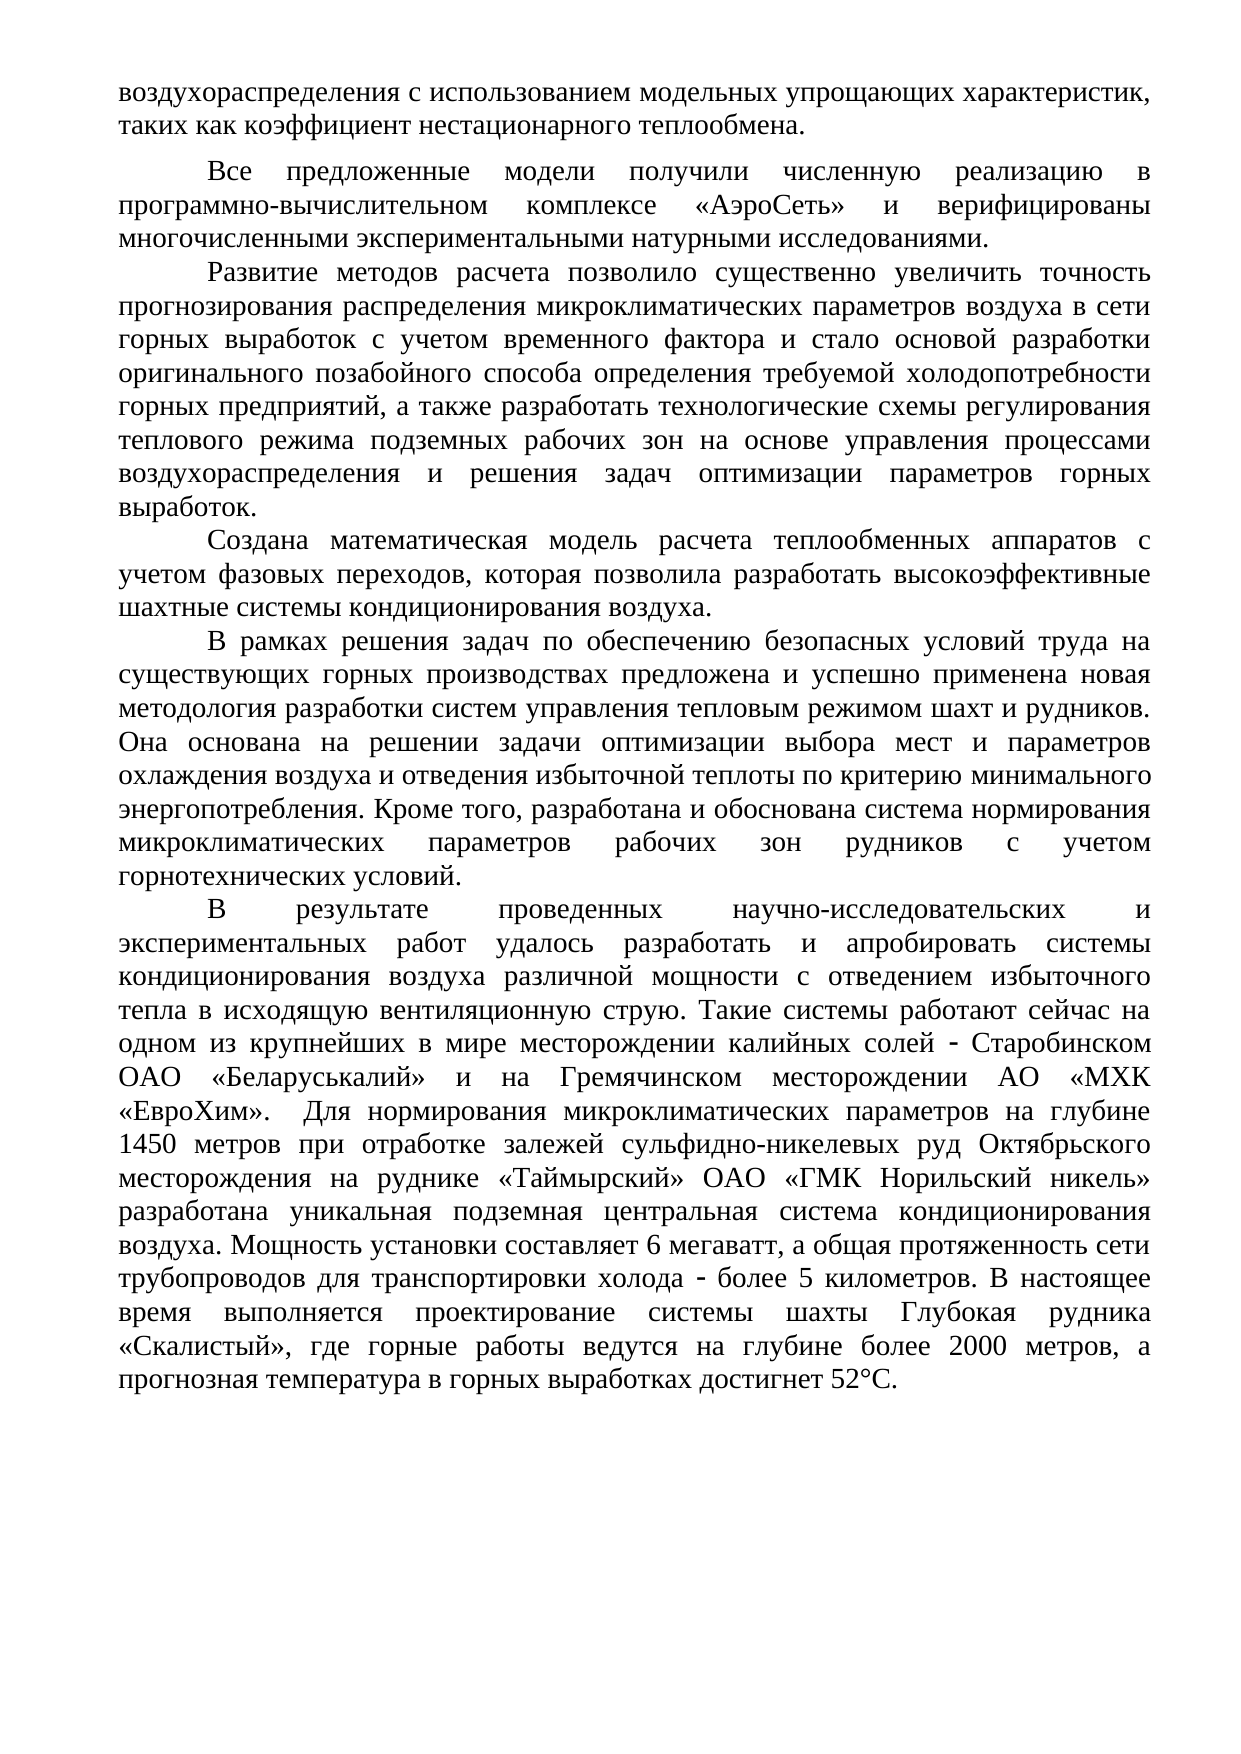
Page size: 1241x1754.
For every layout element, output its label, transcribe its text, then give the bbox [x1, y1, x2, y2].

text Создана математическая модель расчета теплообменных аппаратов с учетом фазовых переходов, которая позволила разработать высокоэффективные шахтные системы кондиционирования воздуха. [118, 522, 1152, 623]
text Все предложенные модели получили численную реализацию в программно-вычислительном комплексе «АэроСеть» и верифицированы многочисленными экспериментальными натурными исследованиями. [118, 153, 1152, 254]
text В результате проведенных научно-исследовательских и экспериментальных работ удалось разработать и апробировать системы кондиционирования воздуха различной мощности с отведением избыточного тепла в исходящую вентиляционную струю. Такие системы работают сейчас на одном из крупнейших в мире месторождении калийных солей Старобинском ОАО «Беларуськалий» и на Гремячинском месторождении АО «МХК «ЕвроХим». Для нормирования микроклиматических параметров на глубине 1450 метров при отработке залежей сульфидно-никелевых руд Октябрьского месторождения на руднике «Таймырский» ОАО «ГМК Норильский никель» разработана уникальная подземная центральная система кондиционирования воздуха. Мощность установки составляет 6 мегаватт, а общая протяженность сети трубопроводов для транспортировки холода более 5 километров. В настоящее время выполняется проектирование системы шахты Глубокая рудника «Скалистый», где горные работы ведутся на глубине более 2000 метров, а прогнозная температура в горных выработках достигнет 52°С. [118, 891, 1152, 1395]
text В рамках решения задач по обеспечению безопасных условий труда на существующих горных производствах предложена и успешно применена новая методология разработки систем управления тепловым режимом шахт и рудников. Она основана на решении задачи оптимизации выбора мест и параметров охлаждения воздуха и отведения избыточной теплоты по критерию минимального энергопотребления. Кроме того, разработана и обоснована система нормирования микроклиматических параметров рабочих зон рудников с учетом горнотехнических условий. [118, 623, 1152, 891]
text Развитие методов расчета позволило существенно увеличить точность прогнозирования распределения микроклиматических параметров воздуха в сети горных выработок с учетом временного фактора и стало основой разработки оригинального позабойного способа определения требуемой холодопотребности горных предприятий, а также разработать технологические схемы регулирования теплового режима подземных рабочих зон на основе управления процессами воздухораспределения и решения задач оптимизации параметров горных выработок. [118, 254, 1152, 522]
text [118, 74, 1152, 141]
